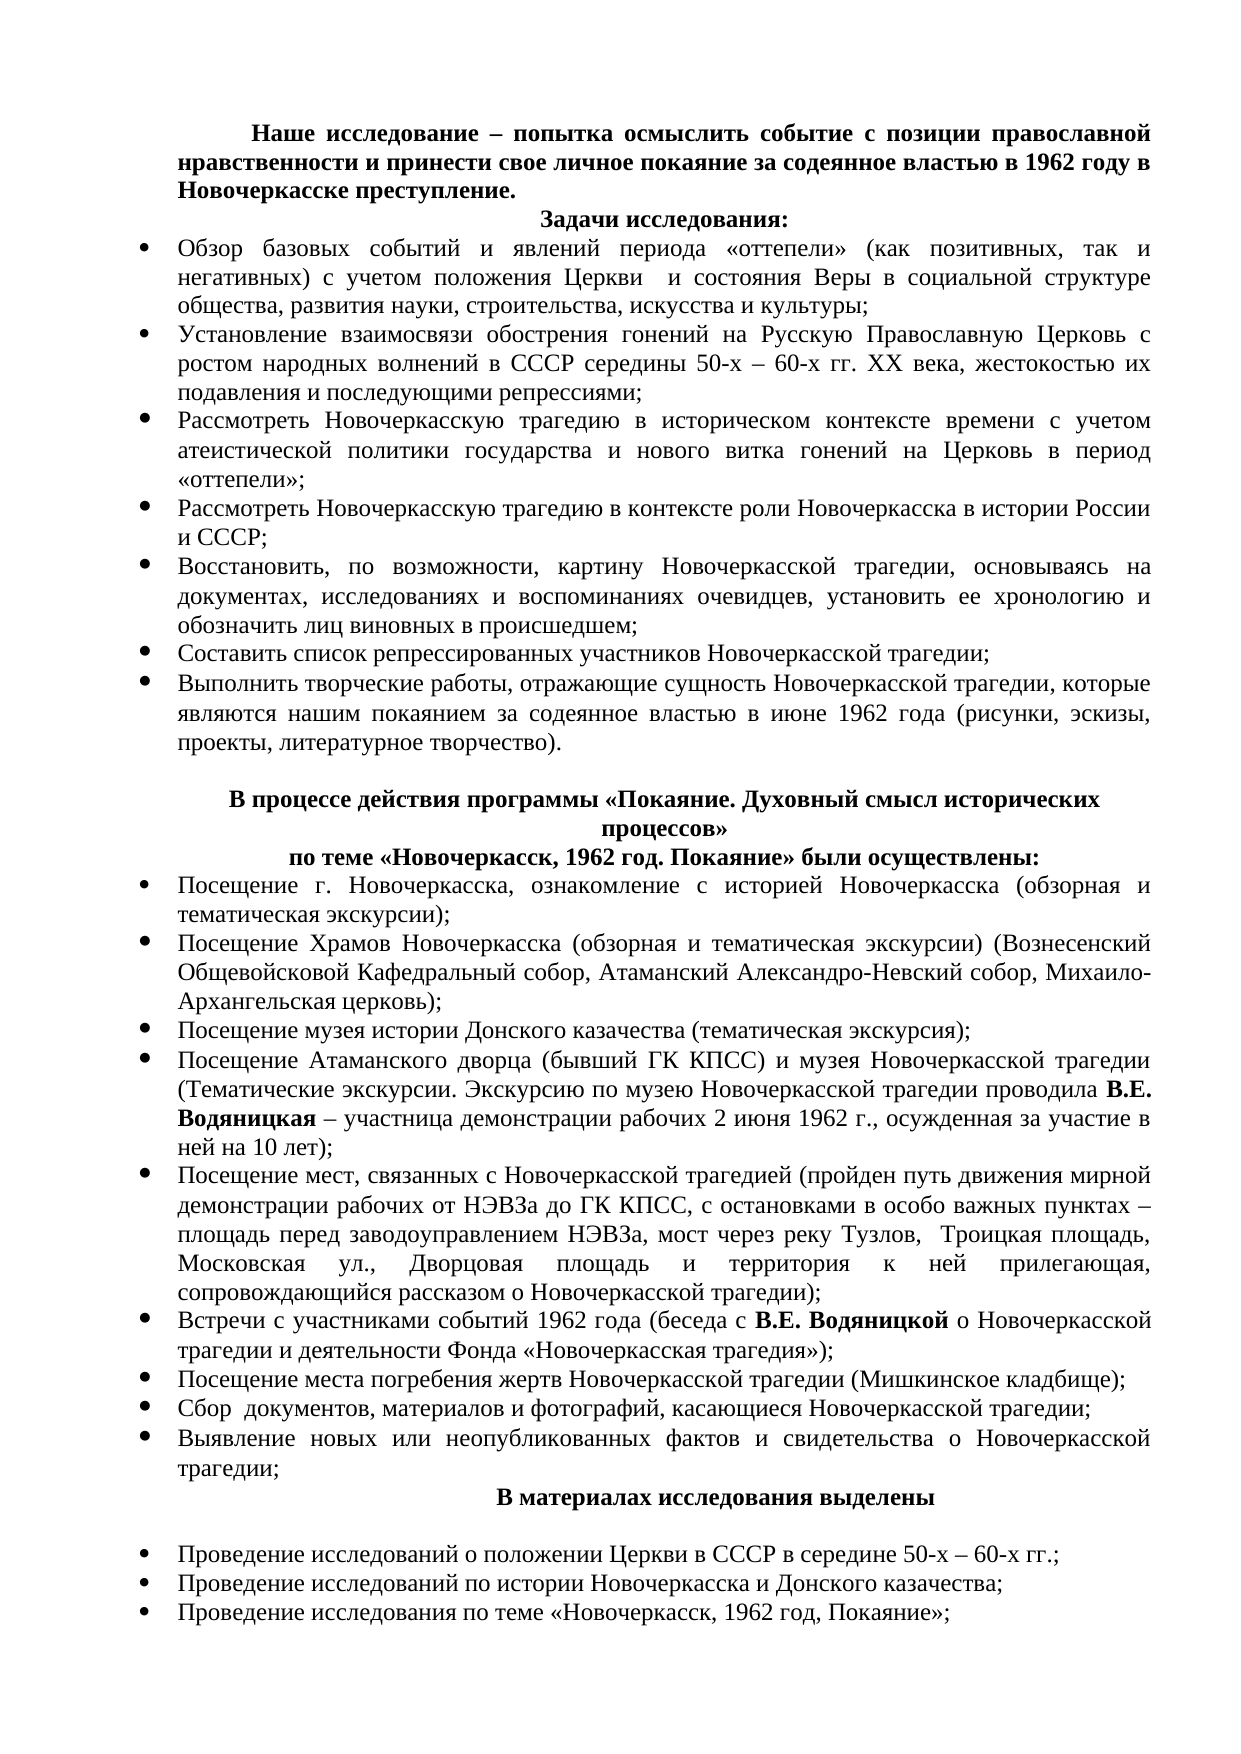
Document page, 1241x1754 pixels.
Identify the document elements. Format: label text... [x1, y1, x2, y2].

list Проведение исследования по теме «Новочеркасск, 1962 год, Покаяние»; [140, 1597, 1152, 1625]
list Посещение мест, связанных с Новочеркасской трагедией (пройден путь движения мирной демонстрации рабочих от НЭВЗа до ГК КПСС, с остановками в особо важных пунктах – площадь перед заводоуправлением НЭВЗа, мост через реку Тузлов, Троицкая площадь, Московская ул., Дворцовая площадь и территория к ней прилегающая, сопровождающийся рассказом о Новочеркасской трагедии); [140, 1161, 1152, 1305]
list Посещение Атаманского дворца (бывший ГК КПСС) и музея Новочеркасской трагедии (Тематические экскурсии. Экскурсию по музею Новочеркасской трагедии проводила В.Е. Водяницкая – участница демонстрации рабочих 2 июня 1962 г., осужденная за участие в ней на 10 лет); [140, 1045, 1152, 1161]
list Обзор базовых событий и явлений периода «оттепели» (как позитивных, так и негативных) с учетом положения Церкви и состояния Веры в социальной структуре общества, развития науки, строительства, искусства и культуры; [140, 233, 1152, 319]
list Рассмотреть Новочеркасскую трагедию в контексте роли Новочеркасска в истории России и СССР; [140, 493, 1152, 551]
list Посещение музея истории Донского казачества (тематическая экскурсия); [140, 1015, 1152, 1045]
list Установление взаимосвязи обострения гонений на Русскую Православную Церковь с ростом народных волнений в СССР середины 50-х – 60-х гг. XX века, жестокостью их подавления и последующими репрессиями; [140, 319, 1152, 406]
text В процессе действия программы «Покаяние. Духовный смысл исторических процессов» [177, 784, 1152, 842]
list Рассмотреть Новочеркасскую трагедию в историческом контексте времени с учетом атеистической политики государства и нового витка гонений на Церковь в период «оттепели»; [140, 406, 1152, 493]
list Восстановить, по возможности, картину Новочеркасской трагедии, основываясь на документах, исследованиях и воспоминаниях очевидцев, установить ее хронологию и обозначить лиц виновных в происшедшем; [140, 551, 1152, 638]
list Проведение исследований по истории Новочеркасска и Донского казачества; [140, 1568, 1152, 1597]
list Посещение места погребения жертв Новочеркасской трагедии (Мишкинское кладбище); [140, 1364, 1152, 1393]
list Составить список репрессированных участников Новочеркасской трагедии; [140, 638, 1152, 668]
text Задачи исследования: [177, 204, 1152, 233]
text Наше исследование – попытка осмыслить событие с позиции православной нравственности и принести свое личное покаяние за содеянное властью в 1962 году в Новочеркасске преступление. [177, 118, 1152, 204]
list Выполнить творческие работы, отражающие сущность Новочеркасской трагедии, которые являются нашим покаянием за содеянное властью в июне 1962 года (рисунки, эскизы, проекты, литературное творчество). [140, 668, 1152, 755]
list Проведение исследований о положении Церкви в СССР в середине 50-х – 60-х гг.; [140, 1539, 1152, 1568]
text по теме «Новочеркасск, 1962 год. Покаяние» были осуществлены: [177, 842, 1152, 870]
list Сбор документов, материалов и фотографий, касающиеся Новочеркасской трагедии; [140, 1393, 1152, 1423]
text В материалах исследования выделены [177, 1482, 1152, 1510]
list Встречи с участниками событий 1962 года (беседа с В.Е. Водяницкой о Новочеркасской трагедии и деятельности Фонда «Новочеркасская трагедия»); [140, 1305, 1152, 1364]
list Посещение Храмов Новочеркасска (обзорная и тематическая экскурсии) (Вознесенский Общевойсковой Кафедральный собор, Атаманский Александро-Невский собор, Михаило-Архангельская церковь); [140, 928, 1152, 1015]
list Выявление новых или неопубликованных фактов и свидетельства о Новочеркасской трагедии; [140, 1423, 1152, 1482]
list Посещение г. Новочеркасска, ознакомление с историей Новочеркасска (обзорная и тематическая экскурсии); [140, 870, 1152, 928]
